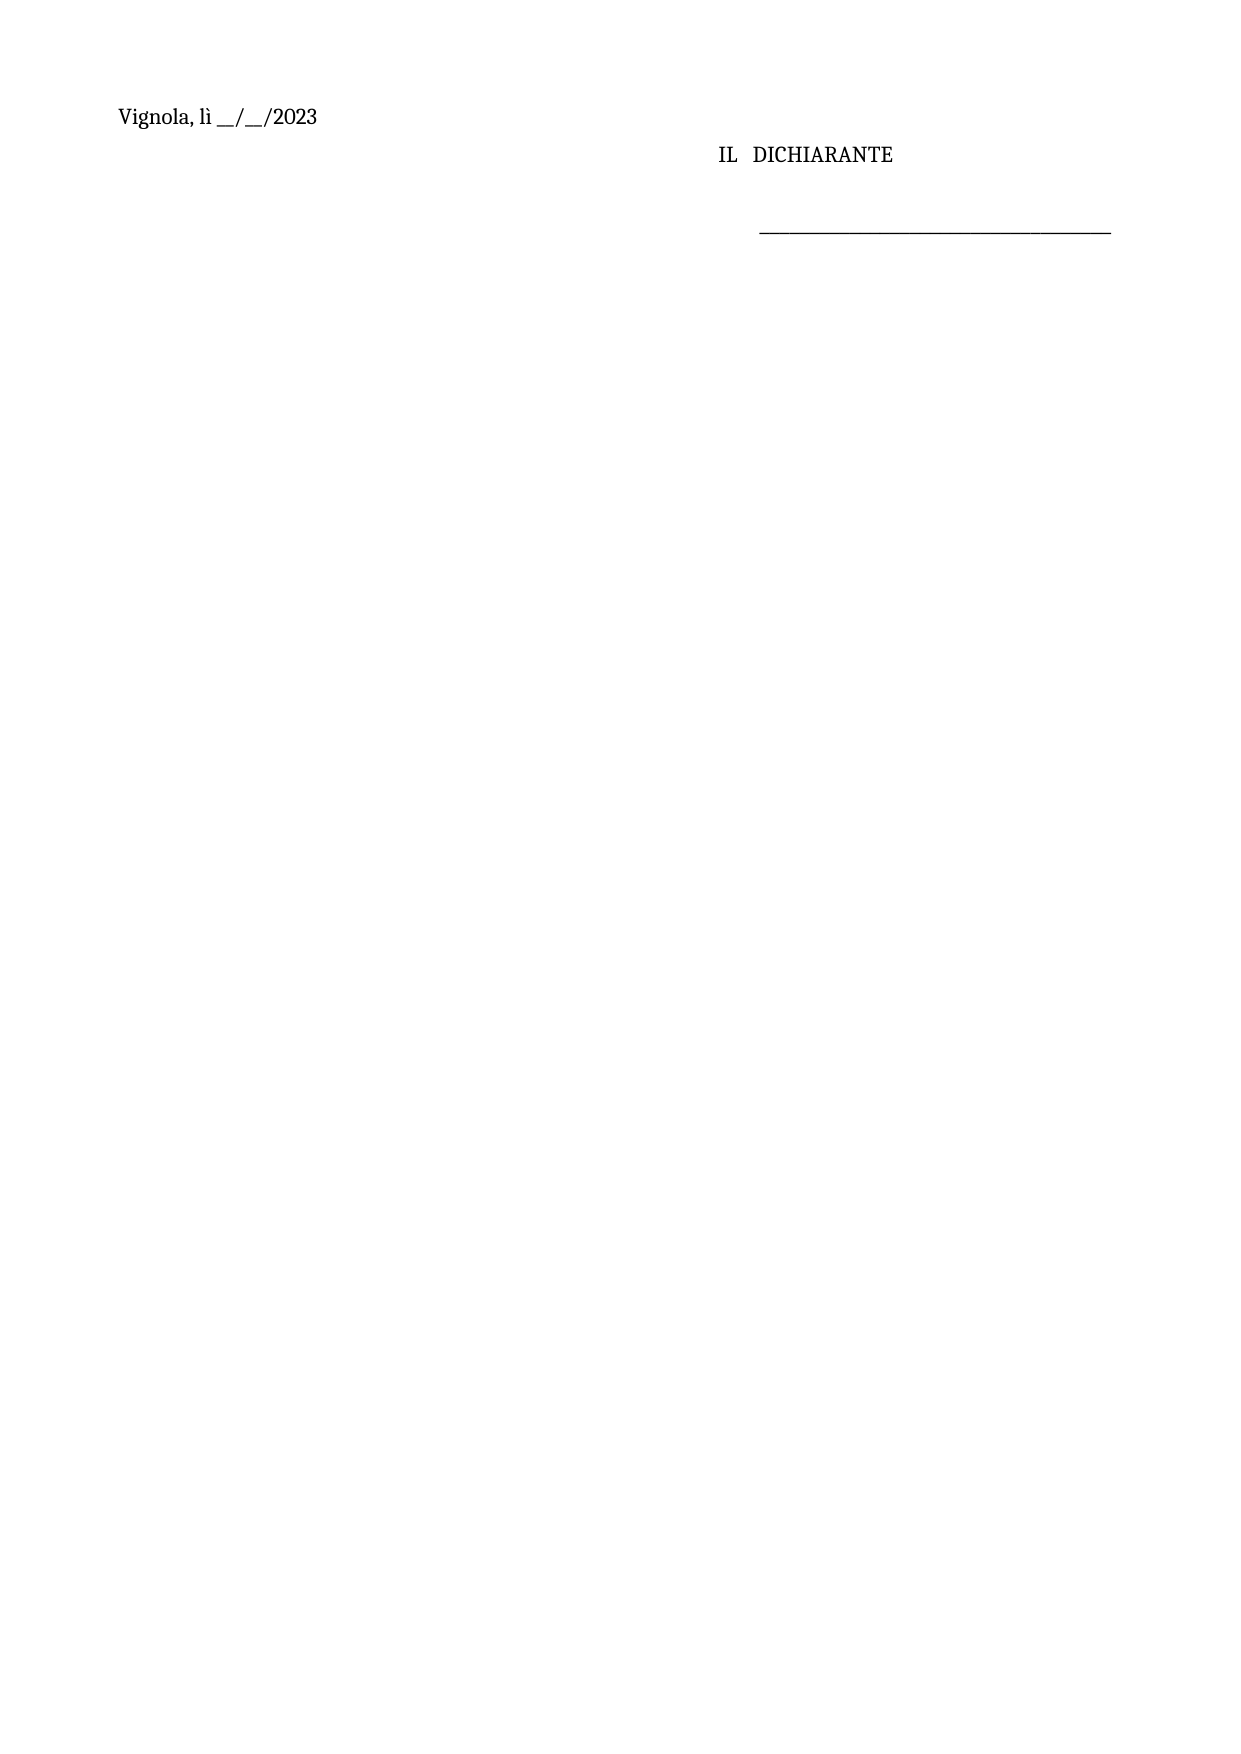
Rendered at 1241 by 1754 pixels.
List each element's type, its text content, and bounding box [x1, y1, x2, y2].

text IL DICHIARANTE [118, 142, 1122, 195]
text Vignola, lì __/__/2023 [118, 103, 1122, 130]
text ___________________________________ [634, 207, 1122, 237]
